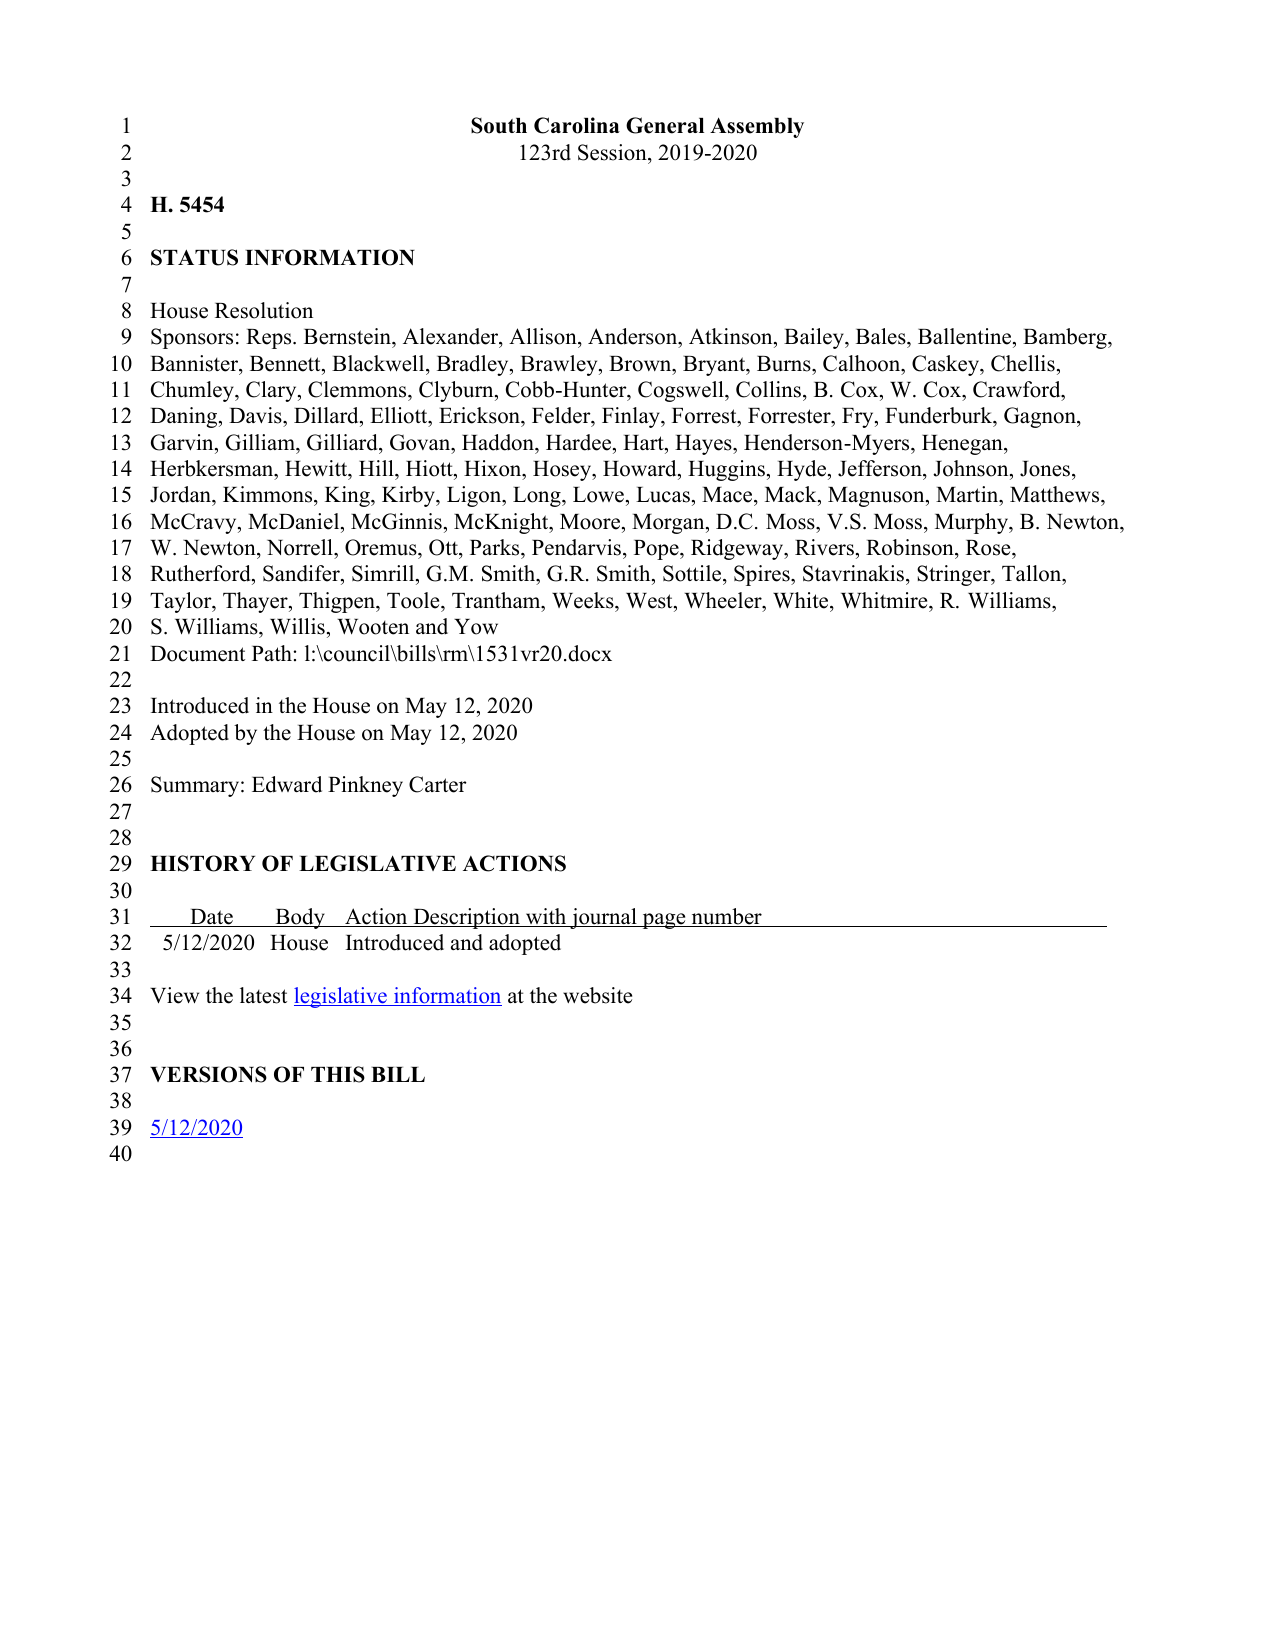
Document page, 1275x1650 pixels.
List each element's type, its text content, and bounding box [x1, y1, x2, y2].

text 123rd Session, 2019-2020 [150, 139, 1125, 165]
text Summary: Edward Pinkney Carter [150, 771, 1125, 798]
text VERSIONS OF THIS BILL [150, 1061, 1125, 1088]
text South Carolina General Assembly [150, 112, 1125, 139]
text Adopted by the House on May 12, 2020 [150, 719, 1125, 745]
text Document Path: l:\council\bills\rm\1531vr20.docx [150, 639, 1125, 666]
text House Resolution [150, 297, 1125, 323]
text HISTORY OF LEGISLATIVE ACTIONS [150, 850, 1125, 877]
text Introduced in the House on May 12, 2020 [150, 692, 1125, 719]
text Sponsors: Reps. Bernstein, Alexander, Allison, Anderson, Atkinson, Bailey, Bales, Ballentine, Bamberg, Bannister, Bennett, Blackwell, Bradley, Brawley, Brown, Bryant, Burns, Calhoon, Caskey, Chellis, Chumley, Clary, Clemmons, Clyburn, Cobb-Hunter, Cogswell, Collins, B. Cox, W. Cox, Crawford, Daning, Davis, Dillard, Elliott, Erickson, Felder, Finlay, Forrest, Forrester, Fry, Funderburk, Gagnon, Garvin, Gilliam, Gilliard, Govan, Haddon, Hardee, Hart, Hayes, Henderson-Myers, Henegan, Herbkersman, Hewitt, Hill, Hiott, Hixon, Hosey, Howard, Huggins, Hyde, Jefferson, Johnson, Jones, Jordan, Kimmons, King, Kirby, Ligon, Long, Lowe, Lucas, Mace, Mack, Magnuson, Martin, Matthews, McCravy, McDaniel, McGinnis, McKnight, Moore, Morgan, D.C. Moss, V.S. Moss, Murphy, B. Newton, W. Newton, Norrell, Oremus, Ott, Parks, Pendarvis, Pope, Ridgeway, Rivers, Robinson, Rose, Rutherford, Sandifer, Simrill, G.M. Smith, G.R. Smith, Sottile, Spires, Stavrinakis, Stringer, Tallon, Taylor, Thayer, Thigpen, Toole, Trantham, Weeks, West, Wheeler, White, Whitmire, R. Williams, S. Williams, Willis, Wooten and Yow [150, 323, 1125, 639]
text Date Body Action Description with journal page number [150, 903, 1125, 929]
text H. 5454 [150, 192, 1125, 218]
text 5/12/2020 [150, 1114, 1125, 1140]
text 5/12/2020 House Introduced and adopted [150, 929, 1125, 956]
text STATUS INFORMATION [150, 244, 1125, 271]
text View the latest legislative information at the website [150, 982, 1125, 1008]
